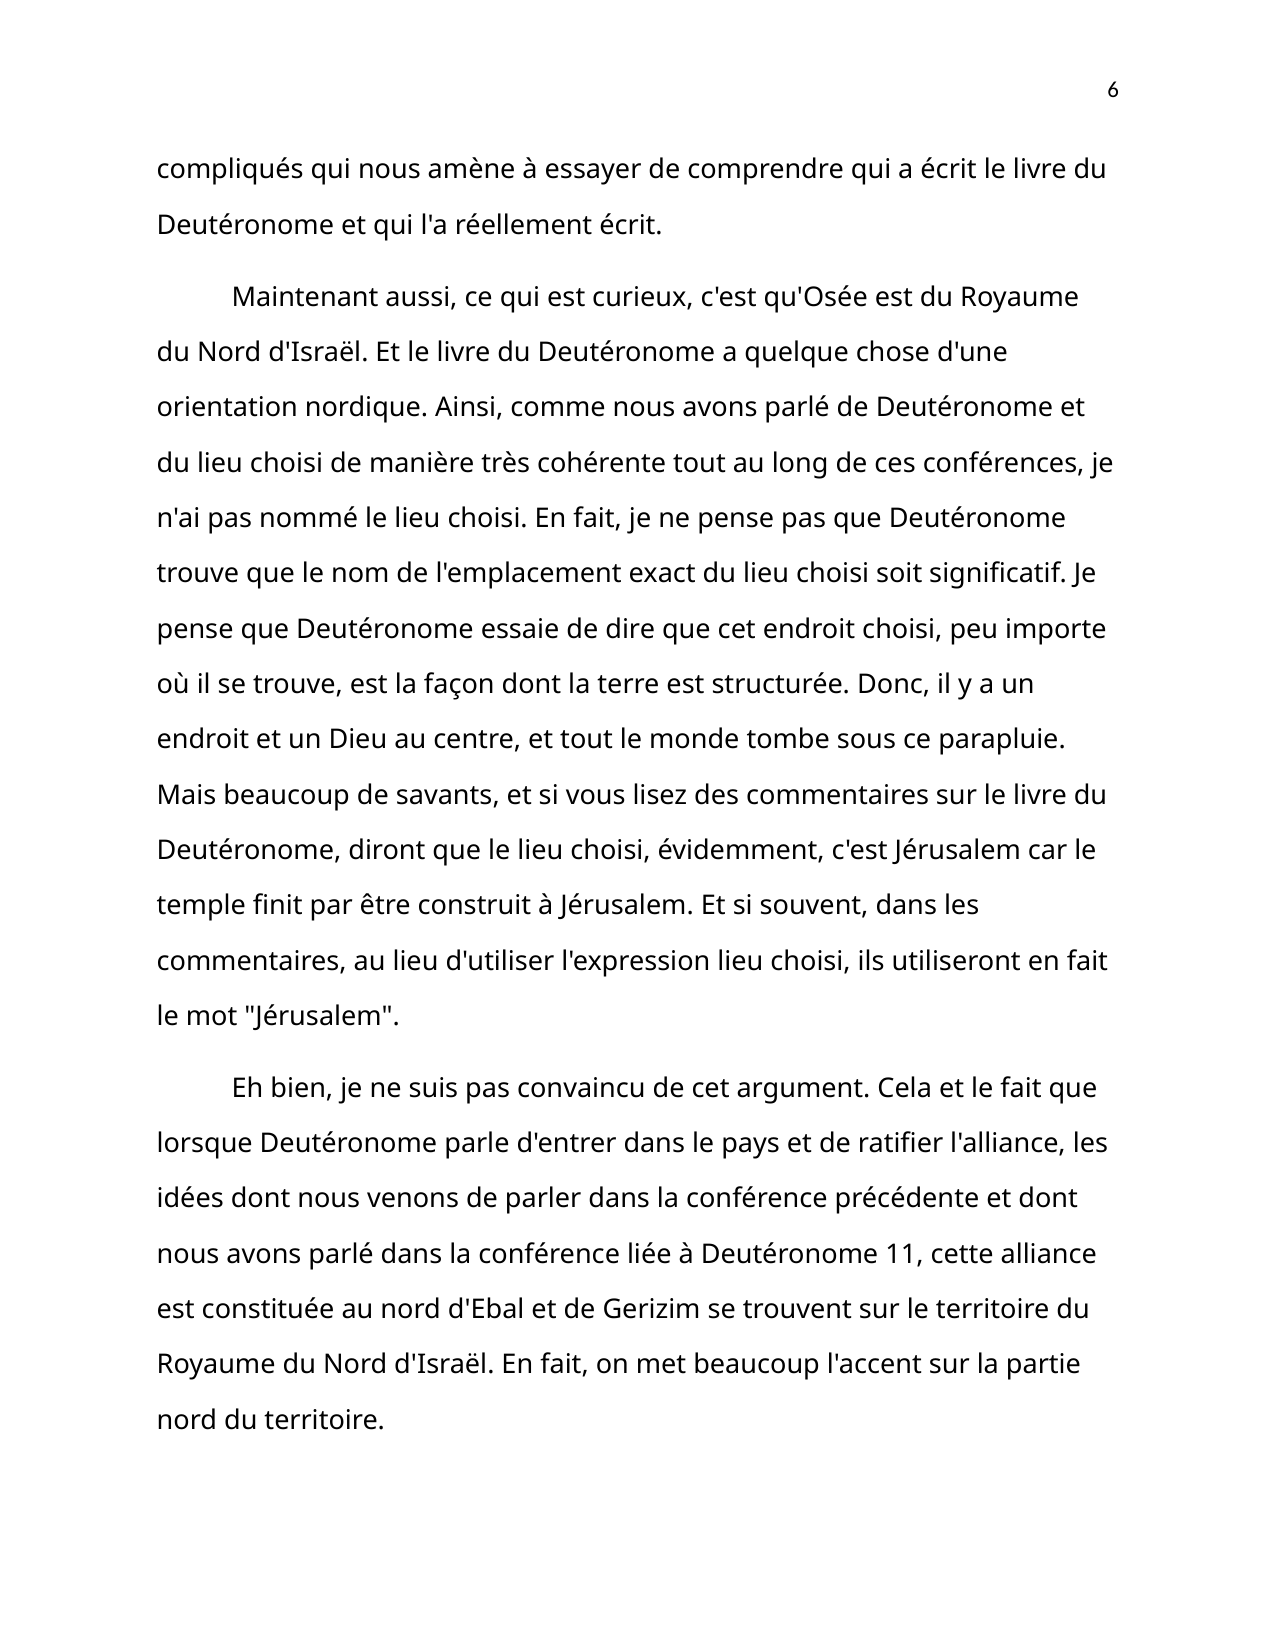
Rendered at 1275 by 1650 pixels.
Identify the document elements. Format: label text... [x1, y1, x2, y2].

text Maintenant aussi, ce qui est curieux, c'est qu'Osée est du Royaume du Nord d'Israël. Et le livre du Deutéronome a quelque chose d'une orientation nordique. Ainsi, comme nous avons parlé de Deutéronome et du lieu choisi de manière très cohérente tout au long de ces conférences, je n'ai pas nommé le lieu choisi. En fait, je ne pense pas que Deutéronome trouve que le nom de l'emplacement exact du lieu choisi soit significatif. Je pense que Deutéronome essaie de dire que cet endroit choisi, peu importe où il se trouve, est la façon dont la terre est structurée. Donc, il y a un endroit et un Dieu au centre, et tout le monde tombe sous ce parapluie. Mais beaucoup de savants, et si vous lisez des commentaires sur le livre du Deutéronome, diront que le lieu choisi, évidemment, c'est Jérusalem car le temple finit par être construit à Jérusalem. Et si souvent, dans les commentaires, au lieu d'utiliser l'expression lieu choisi, ils utiliseront en fait le mot "Jérusalem". [156, 277, 1118, 1033]
text Eh bien, je ne suis pas convaincu de cet argument. Cela et le fait que lorsque Deutéronome parle d'entrer dans le pays et de ratifier l'alliance, les idées dont nous venons de parler dans la conférence précédente et dont nous avons parlé dans la conférence liée à Deutéronome 11, cette alliance est constituée au nord d'Ebal et de Gerizim se trouvent sur le territoire du Royaume du Nord d'Israël. En fait, on met beaucoup l'accent sur la partie nord du territoire. [156, 1068, 1118, 1437]
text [156, 150, 1118, 242]
